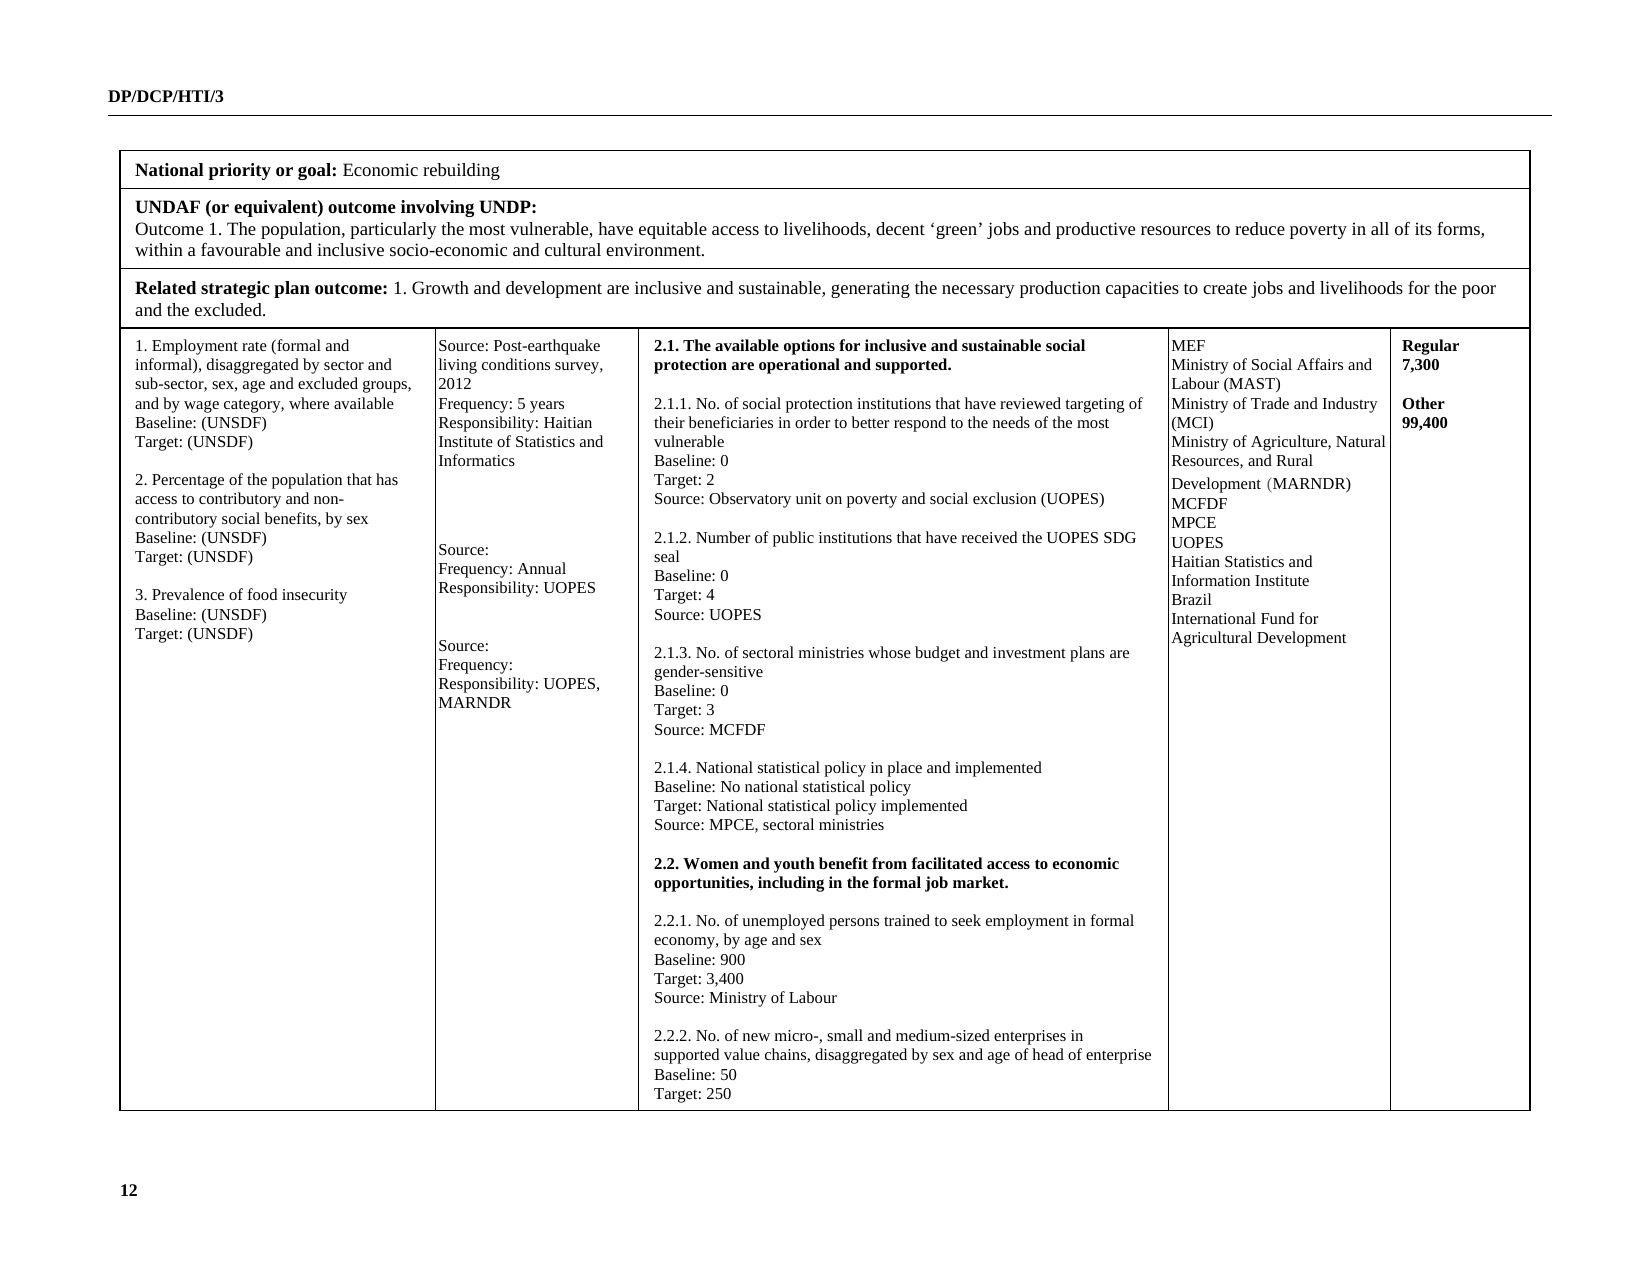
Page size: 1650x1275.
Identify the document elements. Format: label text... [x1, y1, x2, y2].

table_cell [1391, 329, 1529, 1110]
table_cell Related strategic plan outcome: 1. Growth and development are inclusive and sustainable, generating the necessary production capacities to create jobs and livelihoods for the poor and the excluded. [121, 269, 1529, 327]
table_header National priority or goal: Economic rebuilding [121, 151, 1529, 188]
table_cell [639, 329, 1168, 1110]
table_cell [1169, 329, 1390, 1110]
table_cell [436, 329, 638, 1110]
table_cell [121, 329, 435, 1110]
table_cell UNDAF (or equivalent) outcome involving UNDP: Outcome 1. The population, particularly the most vulnerable, have equitable access to livelihoods, decent ‘green’ jobs and productive resources to reduce poverty in all of its forms, within a favourable and inclusive socio-economic and cultural environment. [121, 189, 1529, 268]
